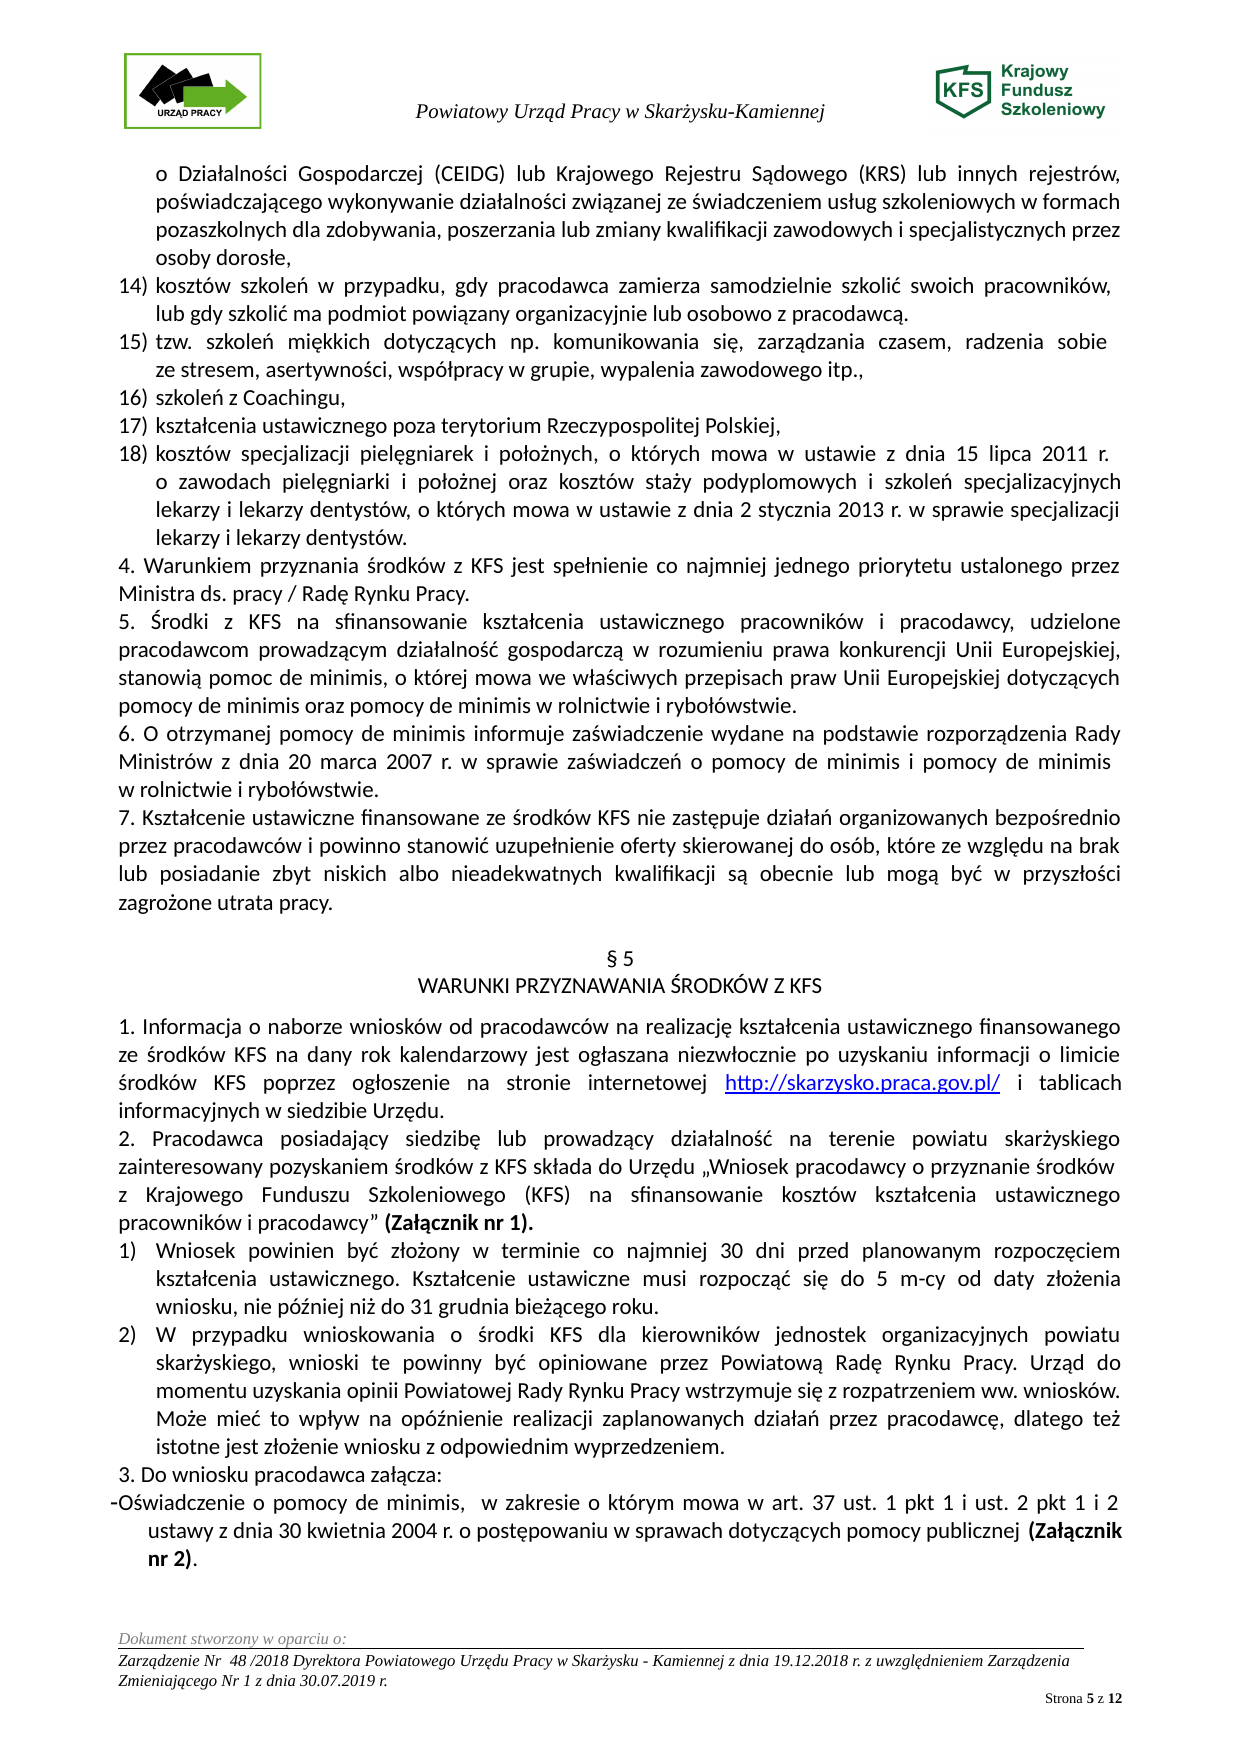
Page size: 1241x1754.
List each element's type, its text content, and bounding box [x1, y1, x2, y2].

list kosztów szkoleń w przypadku, gdy pracodawca zamierza samodzielnie szkolić swoich pracowników, lub gdy szkolić ma podmiot powiązany organizacyjnie lub osobowo z pracodawcą. [118, 271, 1122, 327]
list Wniosek powinien być złożony w terminie co najmniej 30 dni przed planowanym rozpoczęciem kształcenia ustawicznego. Kształcenie ustawiczne musi rozpocząć się do 5 m-cy od daty złożenia wniosku, nie później niż do 31 grudnia bieżącego roku. [118, 1236, 1122, 1320]
text WARUNKI PRZYZNAWANIA ŚRODKÓW Z KFS [118, 972, 1122, 1000]
list Oświadczenie o pomocy de minimis, w zakresie o którym mowa w art. 37 ust. 1 pkt 1 i ust. 2 pkt 1 i 2 ustawy z dnia 30 kwietnia 2004 r. o postępowaniu w sprawach dotyczących pomocy publicznej (Załącznik nr 2). [110, 1488, 1122, 1573]
text 6. O otrzymanej pomocy de minimis informuje zaświadczenie wydane na podstawie rozporządzenia Rady Ministrów z dnia 20 marca 2007 r. w sprawie zaświadczeń o pomocy de minimis i pomocy de minimis w rolnictwie i rybołówstwie. [118, 719, 1122, 803]
list kosztów specjalizacji pielęgniarek i położnych, o których mowa w ustawie z dnia 15 lipca 2011 r. o zawodach pielęgniarki i położnej oraz kosztów staży podyplomowych i szkoleń specjalizacyjnych lekarzy i lekarzy dentystów, o których mowa w ustawie z dnia 2 stycznia 2013 r. w sprawie specjalizacji lekarzy i lekarzy dentystów. [118, 439, 1122, 551]
picture [921, 50, 1120, 133]
text § 5 [118, 944, 1122, 972]
list W przypadku wnioskowania o środki KFS dla kierowników jednostek organizacyjnych powiatu skarżyskiego, wnioski te powinny być opiniowane przez Powiatową Radę Rynku Pracy. Urząd do momentu uzyskania opinii Powiatowej Rady Rynku Pracy wstrzymuje się z rozpatrzeniem ww. wniosków. Może mieć to wpływ na opóźnienie realizacji zaplanowanych działań przez pracodawcę, dlatego też istotne jest złożenie wniosku z odpowiednim wyprzedzeniem. [118, 1320, 1122, 1461]
text 5. Środki z KFS na sfinansowanie kształcenia ustawicznego pracowników i pracodawcy, udzielone pracodawcom prowadzącym działalność gospodarczą w rozumieniu prawa konkurencji Unii Europejskiej, stanowią pomoc de minimis, o której mowa we właściwych przepisach praw Unii Europejskiej dotyczących pomocy de minimis oraz pomocy de minimis w rolnictwie i rybołówstwie. [118, 607, 1122, 719]
list szkoleń z Coachingu, [118, 383, 1122, 411]
picture [124, 53, 262, 129]
list kształcenia ustawicznego poza terytorium Rzeczypospolitej Polskiej, [118, 411, 1122, 439]
text 7. Kształcenie ustawiczne finansowane ze środków KFS nie zastępuje działań organizowanych bezpośrednio przez pracodawców i powinno stanowić uzupełnienie oferty skierowanej do osób, które ze względu na brak lub posiadanie zbyt niskich albo nieadekwatnych kwalifikacji są obecnie lub mogą być w przyszłości zagrożone utrata pracy. [118, 803, 1122, 916]
text 1. Informacja o naborze wniosków od pracodawców na realizację kształcenia ustawicznego finansowanego ze środków KFS na dany rok kalendarzowy jest ogłaszana niezwłocznie po uzyskaniu informacji o limicie środków KFS poprzez ogłoszenie na stronie internetowej http://skarzysko.praca.gov.pl/ i tablicach informacyjnych w siedzibie Urzędu. [118, 1012, 1122, 1124]
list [118, 159, 1122, 271]
text 3. Do wniosku pracodawca załącza: [118, 1461, 1122, 1488]
text 2. Pracodawca posiadający siedzibę lub prowadzący działalność na terenie powiatu skarżyskiego zainteresowany pozyskaniem środków z KFS składa do Urzędu „Wniosek pracodawcy o przyznanie środków z Krajowego Funduszu Szkoleniowego (KFS) na sfinansowanie kosztów kształcenia ustawicznego pracowników i pracodawcy” (Załącznik nr 1). [118, 1124, 1122, 1236]
text 4. Warunkiem przyznania środków z KFS jest spełnienie co najmniej jednego priorytetu ustalonego przez Ministra ds. pracy / Radę Rynku Pracy. [118, 551, 1122, 607]
list tzw. szkoleń miękkich dotyczących np. komunikowania się, zarządzania czasem, radzenia sobie ze stresem, asertywności, współpracy w grupie, wypalenia zawodowego itp., [118, 327, 1122, 383]
